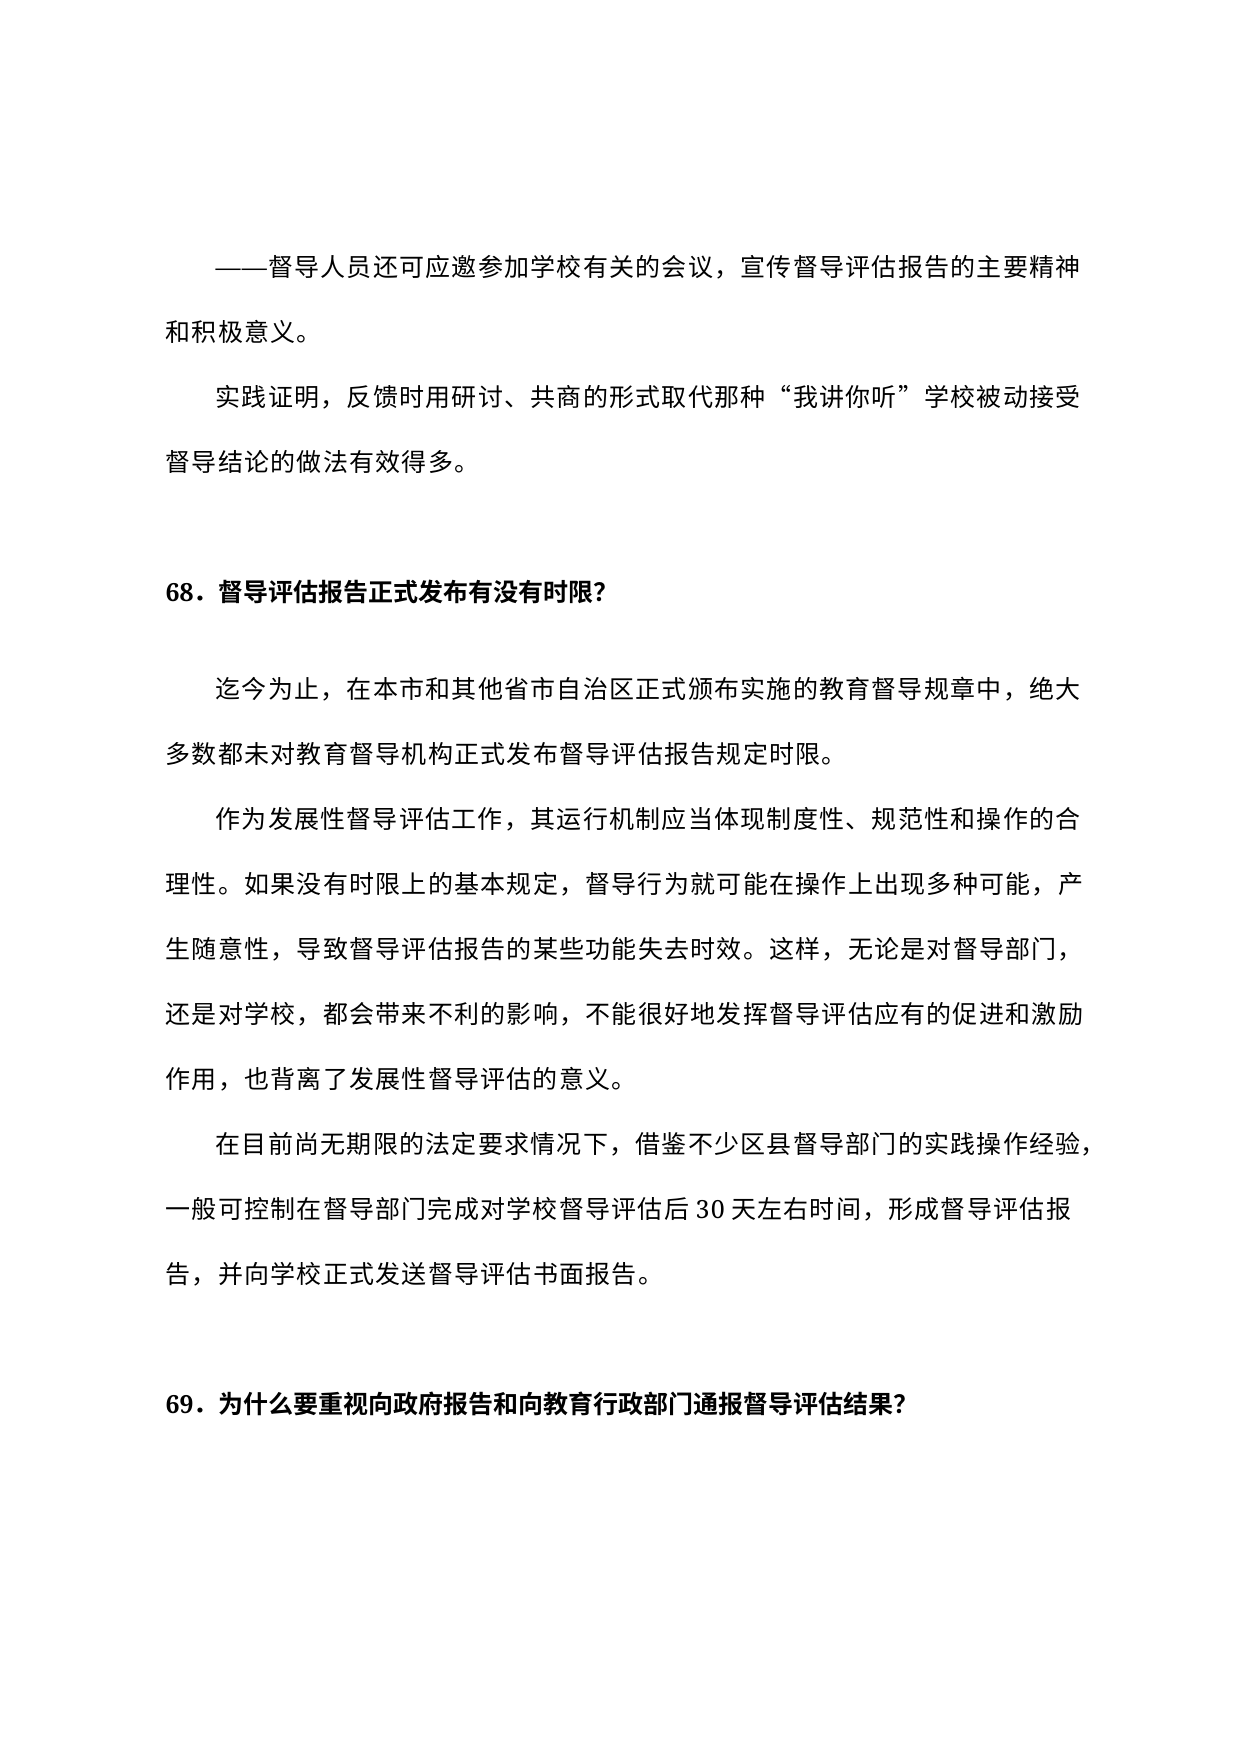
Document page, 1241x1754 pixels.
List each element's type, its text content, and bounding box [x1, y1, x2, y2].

text 68．督导评估报告正式发布有没有时限？ [165, 493, 1087, 655]
text 作为发展性督导评估工作，其运行机制应当体现制度性、规范性和操作的合理性。如果没有时限上的基本规定，督导行为就可能在操作上出现多种可能，产生随意性，导致督导评估报告的某些功能失去时效。这样，无论是对督导部门，还是对学校，都会带来不利的影响，不能很好地发挥督导评估应有的促进和激励作用，也背离了发展性督导评估的意义。 [165, 785, 1087, 1110]
text 实践证明，反馈时用研讨、共商的形式取代那种“我讲你听”学校被动接受督导结论的做法有效得多。 [165, 363, 1087, 493]
text 迄今为止，在本市和其他省市自治区正式颁布实施的教育督导规章中，绝大多数都未对教育督导机构正式发布督导评估报告规定时限。 [165, 655, 1087, 785]
text 在目前尚无期限的法定要求情况下，借鉴不少区县督导部门的实践操作经验，一般可控制在督导部门完成对学校督导评估后30天左右时间，形成督导评估报告，并向学校正式发送督导评估书面报告。 [165, 1110, 1087, 1305]
text ——督导人员还可应邀参加学校有关的会议，宣传督导评估报告的主要精神和积极意义。 [165, 233, 1087, 363]
text 69．为什么要重视向政府报告和向教育行政部门通报督导评估结果？ [165, 1305, 1087, 1468]
